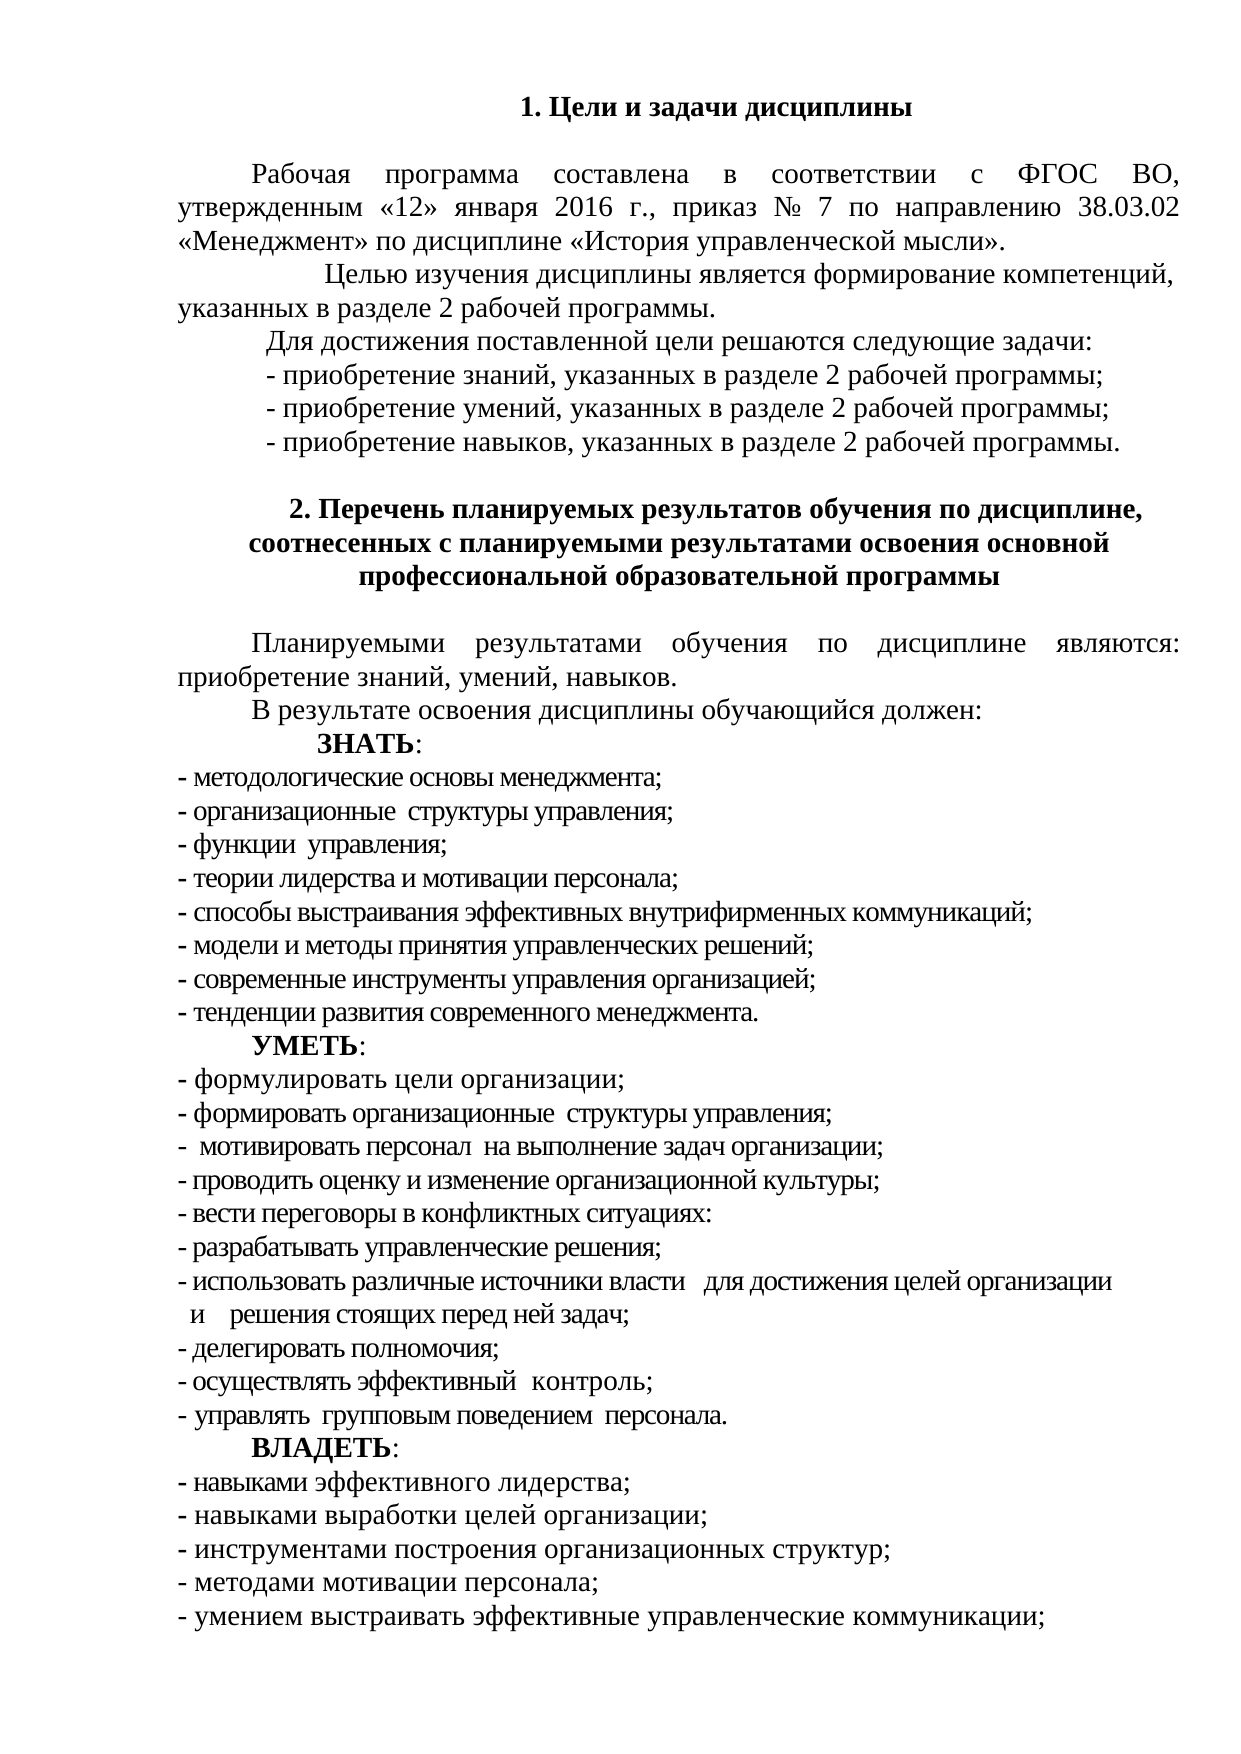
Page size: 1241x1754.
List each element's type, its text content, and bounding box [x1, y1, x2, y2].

text - разрабатывать управленческие решения; [177, 1229, 1181, 1263]
text - инструментами построения организационных структур; [177, 1531, 1181, 1564]
text - методами мотивации персонала; [177, 1564, 1181, 1598]
text - проводить оценку и изменение организационной культуры; [177, 1162, 1181, 1196]
text и решения стоящих перед ней задач; [177, 1296, 1181, 1330]
text - организационные структуры управления; [177, 793, 1181, 827]
text - вести переговоры в конфликтных ситуациях: [177, 1196, 1181, 1229]
text - приобретение умений, указанных в разделе 2 рабочей программы; [177, 391, 1181, 424]
text - тенденции развития современного менеджмента. [177, 994, 1181, 1028]
text Рабочая программа составлена в соответствии с ФГОС ВО, утвержденным «12» января 2016 г., приказ № 7 по направлению 38.03.02 «Менеджмент» по дисциплине «История управленческой мысли». [177, 156, 1181, 256]
text 2. Перечень планируемых результатов обучения по дисциплине, соотнесенных с планируемыми результатами освоения основной профессиональной образовательной программы [177, 491, 1181, 592]
text 1. Цели и задачи дисциплины [177, 89, 1181, 122]
text - методологические основы менеджмента; [177, 759, 1181, 793]
text ВЛАДЕТЬ: [177, 1430, 1181, 1464]
text - теории лидерства и мотивации персонала; [177, 860, 1181, 894]
text - умением выстраивать эффективные управленческие коммуникации; [177, 1598, 1181, 1632]
text - функции управления; [177, 827, 1181, 860]
text Планируемыми результатами обучения по дисциплине являются: приобретение знаний, умений, навыков. [177, 625, 1181, 692]
text - приобретение навыков, указанных в разделе 2 рабочей программы. [177, 424, 1181, 458]
text - осуществлять эффективный контроль; [177, 1363, 1181, 1397]
text - использовать различные источники власти для достижения целей организации [177, 1263, 1181, 1296]
text - модели и методы принятия управленческих решений; [177, 927, 1181, 961]
text - современные инструменты управления организацией; [177, 961, 1181, 994]
text В результате освоения дисциплины обучающийся должен: [177, 692, 1181, 726]
text - управлять групповым поведением персонала. [177, 1397, 1181, 1430]
text - делегировать полномочия; [177, 1330, 1181, 1363]
text - мотивировать персонал на выполнение задач организации; [177, 1128, 1181, 1162]
text Для достижения поставленной цели решаются следующие задачи: [177, 323, 1181, 357]
text - приобретение знаний, указанных в разделе 2 рабочей программы; [177, 357, 1181, 391]
text - формировать организационные структуры управления; [177, 1095, 1181, 1128]
text - навыками эффективного лидерства; [177, 1464, 1181, 1497]
text - способы выстраивания эффективных внутрифирменных коммуникаций; [177, 894, 1181, 927]
text УМЕТЬ: [177, 1028, 1181, 1061]
text Целью изучения дисциплины является формирование компетенций, указанных в разделе 2 рабочей программы. [177, 256, 1181, 323]
text - формулировать цели организации; [177, 1061, 1181, 1095]
text ЗНАТЬ: [177, 726, 1181, 759]
text - навыками выработки целей организации; [177, 1497, 1181, 1531]
